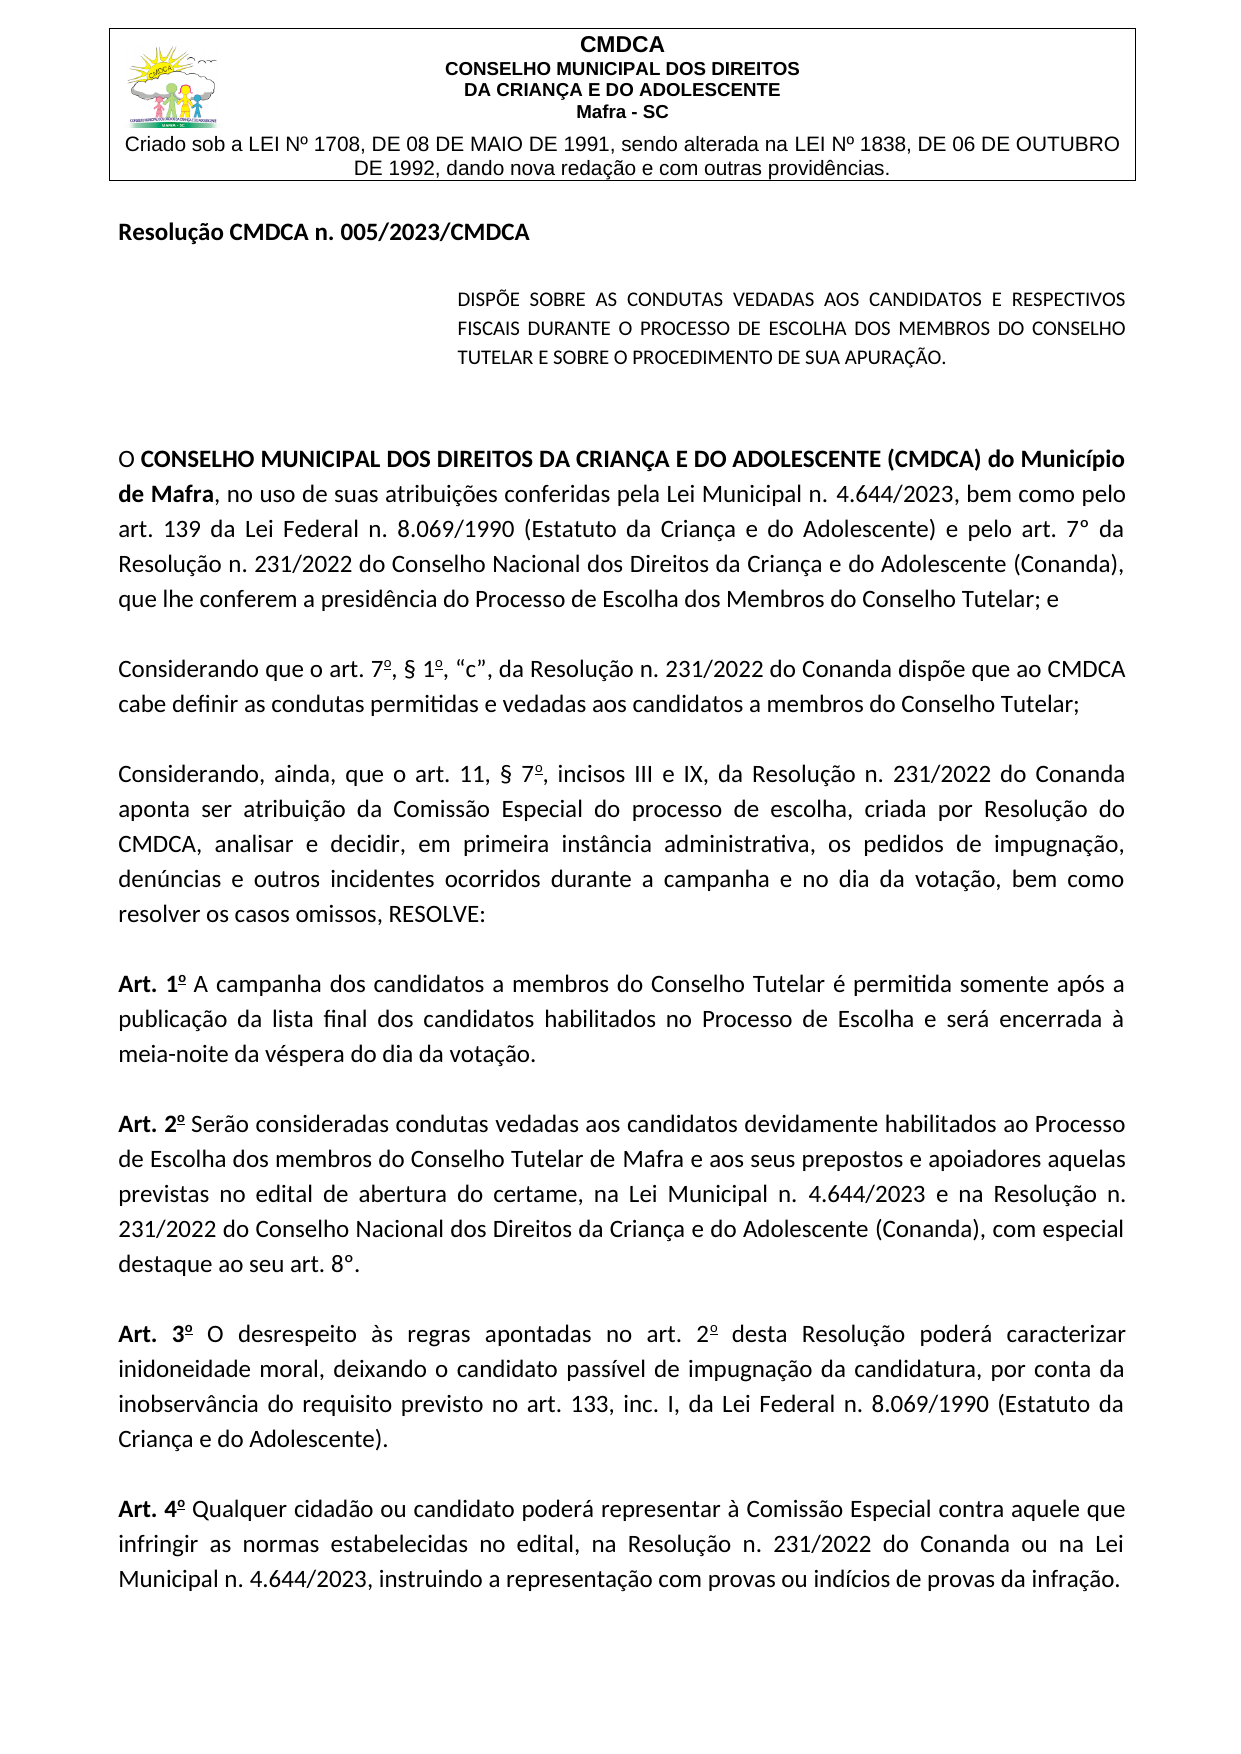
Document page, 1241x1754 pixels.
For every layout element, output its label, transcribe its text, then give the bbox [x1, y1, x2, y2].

text Considerando, ainda, que o art. 11, § 7o, incisos III e IX, da Resolução n. 231/2022 do Conanda aponta ser atribuição da Comissão Especial do processo de escolha, criada por Resolução do CMDCA, analisar e decidir, em primeira instância administrativa, os pedidos de impugnação, denúncias e outros incidentes ocorridos durante a campanha e no dia da votação, bem como resolver os casos omissos, RESOLVE: [118, 758, 1126, 929]
text DISPÕE SOBRE AS CONDUTAS VEDADAS AOS CANDIDATOS E RESPECTIVOS FISCAIS DURANTE O PROCESSO DE ESCOLHA DOS MEMBROS DO CONSELHO TUTELAR E SOBRE O PROCEDIMENTO DE SUA APURAÇÃO. [457, 286, 1126, 369]
text Art. 2o Serão consideradas condutas vedadas aos candidatos devidamente habilitados ao Processo de Escolha dos membros do Conselho Tutelar de Mafra e aos seus prepostos e apoiadores aquelas previstas no edital de abertura do certame, na Lei Municipal n. 4.644/2023 e na Resolução n. 231/2022 do Conselho Nacional dos Direitos da Criança e do Adolescente (Conanda), com especial destaque ao seu art. 8º. [118, 1108, 1126, 1279]
text Art. 3o O desrespeito às regras apontadas no art. 2o desta Resolução poderá caracterizar inidoneidade moral, deixando o candidato passível de impugnação da candidatura, por conta da inobservância do requisito previsto no art. 133, inc. I, da Lei Federal n. 8.069/1990 (Estatuto da Criança e do Adolescente). [118, 1318, 1126, 1454]
text Art. 4o Qualquer cidadão ou candidato poderá representar à Comissão Especial contra aquele que infringir as normas estabelecidas no edital, na Resolução n. 231/2022 do Conanda ou na Lei Municipal n. 4.644/2023, instruindo a representação com provas ou indícios de provas da infração. [118, 1493, 1126, 1594]
text Art. 1o A campanha dos candidatos a membros do Conselho Tutelar é permitida somente após a publicação da lista final dos candidatos habilitados no Processo de Escolha e será encerrada à meia-noite da véspera do dia da votação. [118, 968, 1126, 1069]
text Resolução CMDCA n. 005/2023/CMDCA [118, 216, 1126, 246]
text Considerando que o art. 7o, § 1o, “c”, da Resolução n. 231/2022 do Conanda dispõe que ao CMDCA cabe definir as condutas permitidas e vedadas aos candidatos a membros do Conselho Tutelar; [118, 653, 1126, 719]
text O CONSELHO MUNICIPAL DOS DIREITOS DA CRIANÇA E DO ADOLESCENTE (CMDCA) do Município de Mafra, no uso de suas atribuições conferidas pela Lei Municipal n. 4.644/2023, bem como pelo art. 139 da Lei Federal n. 8.069/1990 (Estatuto da Criança e do Adolescente) e pelo art. 7º da Resolução n. 231/2022 do Conselho Nacional dos Direitos da Criança e do Adolescente (Conanda), que lhe conferem a presidência do Processo de Escolha dos Membros do Conselho Tutelar; e [118, 443, 1126, 614]
picture [121, 45, 225, 128]
